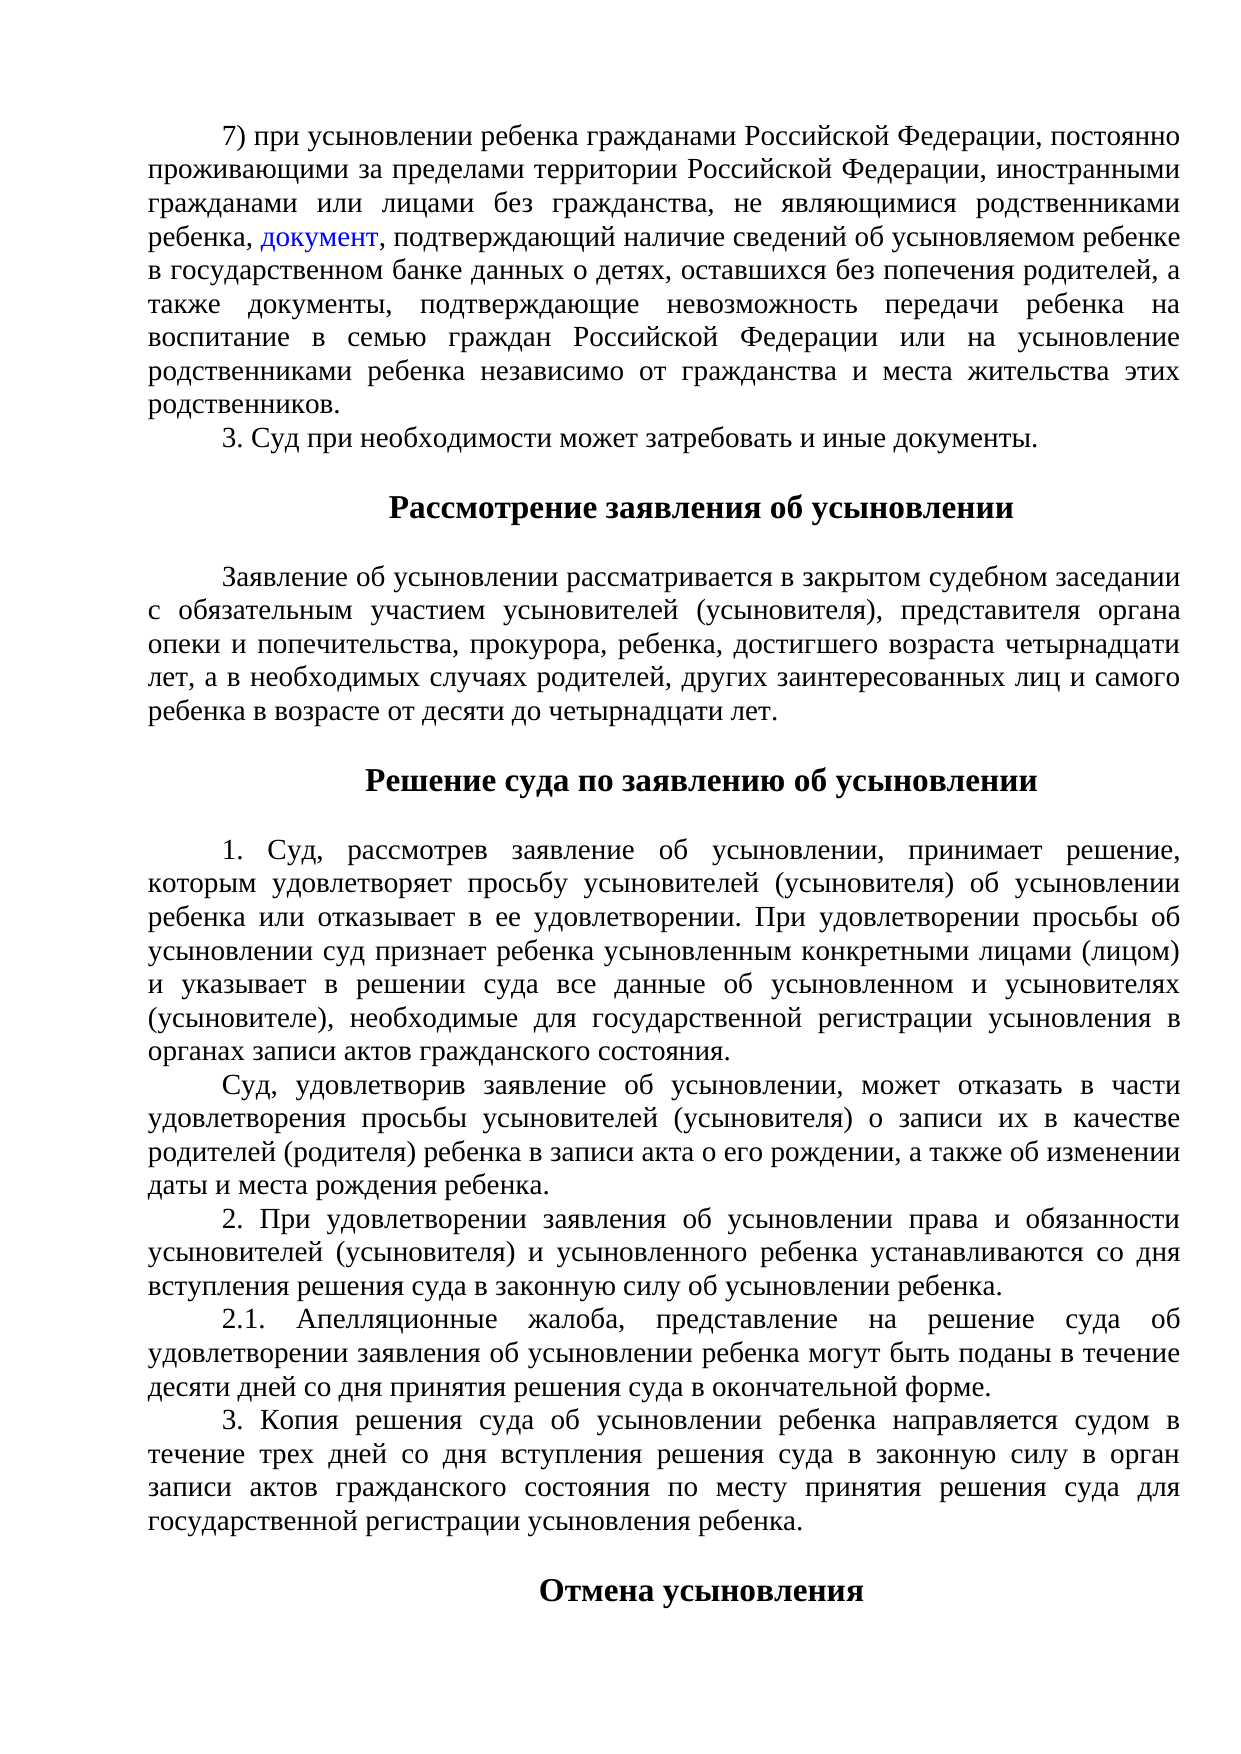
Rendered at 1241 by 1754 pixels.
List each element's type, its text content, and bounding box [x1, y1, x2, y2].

text 3. Копия решения суда об усыновлении ребенка направляется судом в течение трех дней со дня вступления решения суда в законную силу в орган записи актов гражданского состояния по месту принятия решения суда для государственной регистрации усыновления ребенка. [148, 1402, 1181, 1536]
text Отмена усыновления [148, 1570, 1181, 1608]
text 3. Суд при необходимости может затребовать и иные документы. [148, 420, 1181, 453]
text Решение суда по заявлению об усыновлении [148, 760, 1181, 798]
text Заявление об усыновлении рассматривается в закрытом судебном заседании с обязательным участием усыновителей (усыновителя), представителя органа опеки и попечительства, прокурора, ребенка, достигшего возраста четырнадцати лет, а в необходимых случаях родителей, других заинтересованных лиц и самого ребенка в возрасте от десяти до четырнадцати лет. [148, 559, 1181, 727]
text Суд, удовлетворив заявление об усыновлении, может отказать в части удовлетворения просьбы усыновителей (усыновителя) о записи их в качестве родителей (родителя) ребенка в записи акта о его рождении, а также об изменении даты и места рождения ребенка. [148, 1067, 1181, 1201]
text 1. Суд, рассмотрев заявление об усыновлении, принимает решение, которым удовлетворяет просьбу усыновителей (усыновителя) об усыновлении ребенка или отказывает в ее удовлетворении. При удовлетворении просьбы об усыновлении суд признает ребенка усыновленным конкретными лицами (лицом) и указывает в решении суда все данные об усыновленном и усыновителях (усыновителе), необходимые для государственной регистрации усыновления в органах записи актов гражданского состояния. [148, 832, 1181, 1067]
text 2.1. Апелляционные жалоба, представление на решение суда об удовлетворении заявления об усыновлении ребенка могут быть поданы в течение десяти дней со дня принятия решения суда в окончательной форме. [148, 1302, 1181, 1402]
text 7) при усыновлении ребенка гражданами Российской Федерации, постоянно проживающими за пределами территории Российской Федерации, иностранными гражданами или лицами без гражданства, не являющимися родственниками ребенка, документ, подтверждающий наличие сведений об усыновляемом ребенке в государственном банке данных о детях, оставшихся без попечения родителей, а также документы, подтверждающие невозможность передачи ребенка на воспитание в семью граждан Российской Федерации или на усыновление родственниками ребенка независимо от гражданства и места жительства этих родственников. [148, 118, 1181, 420]
text Рассмотрение заявления об усыновлении [148, 487, 1181, 525]
text 2. При удовлетворении заявления об усыновлении права и обязанности усыновителей (усыновителя) и усыновленного ребенка устанавливаются со дня вступления решения суда в законную силу об усыновлении ребенка. [148, 1201, 1181, 1302]
